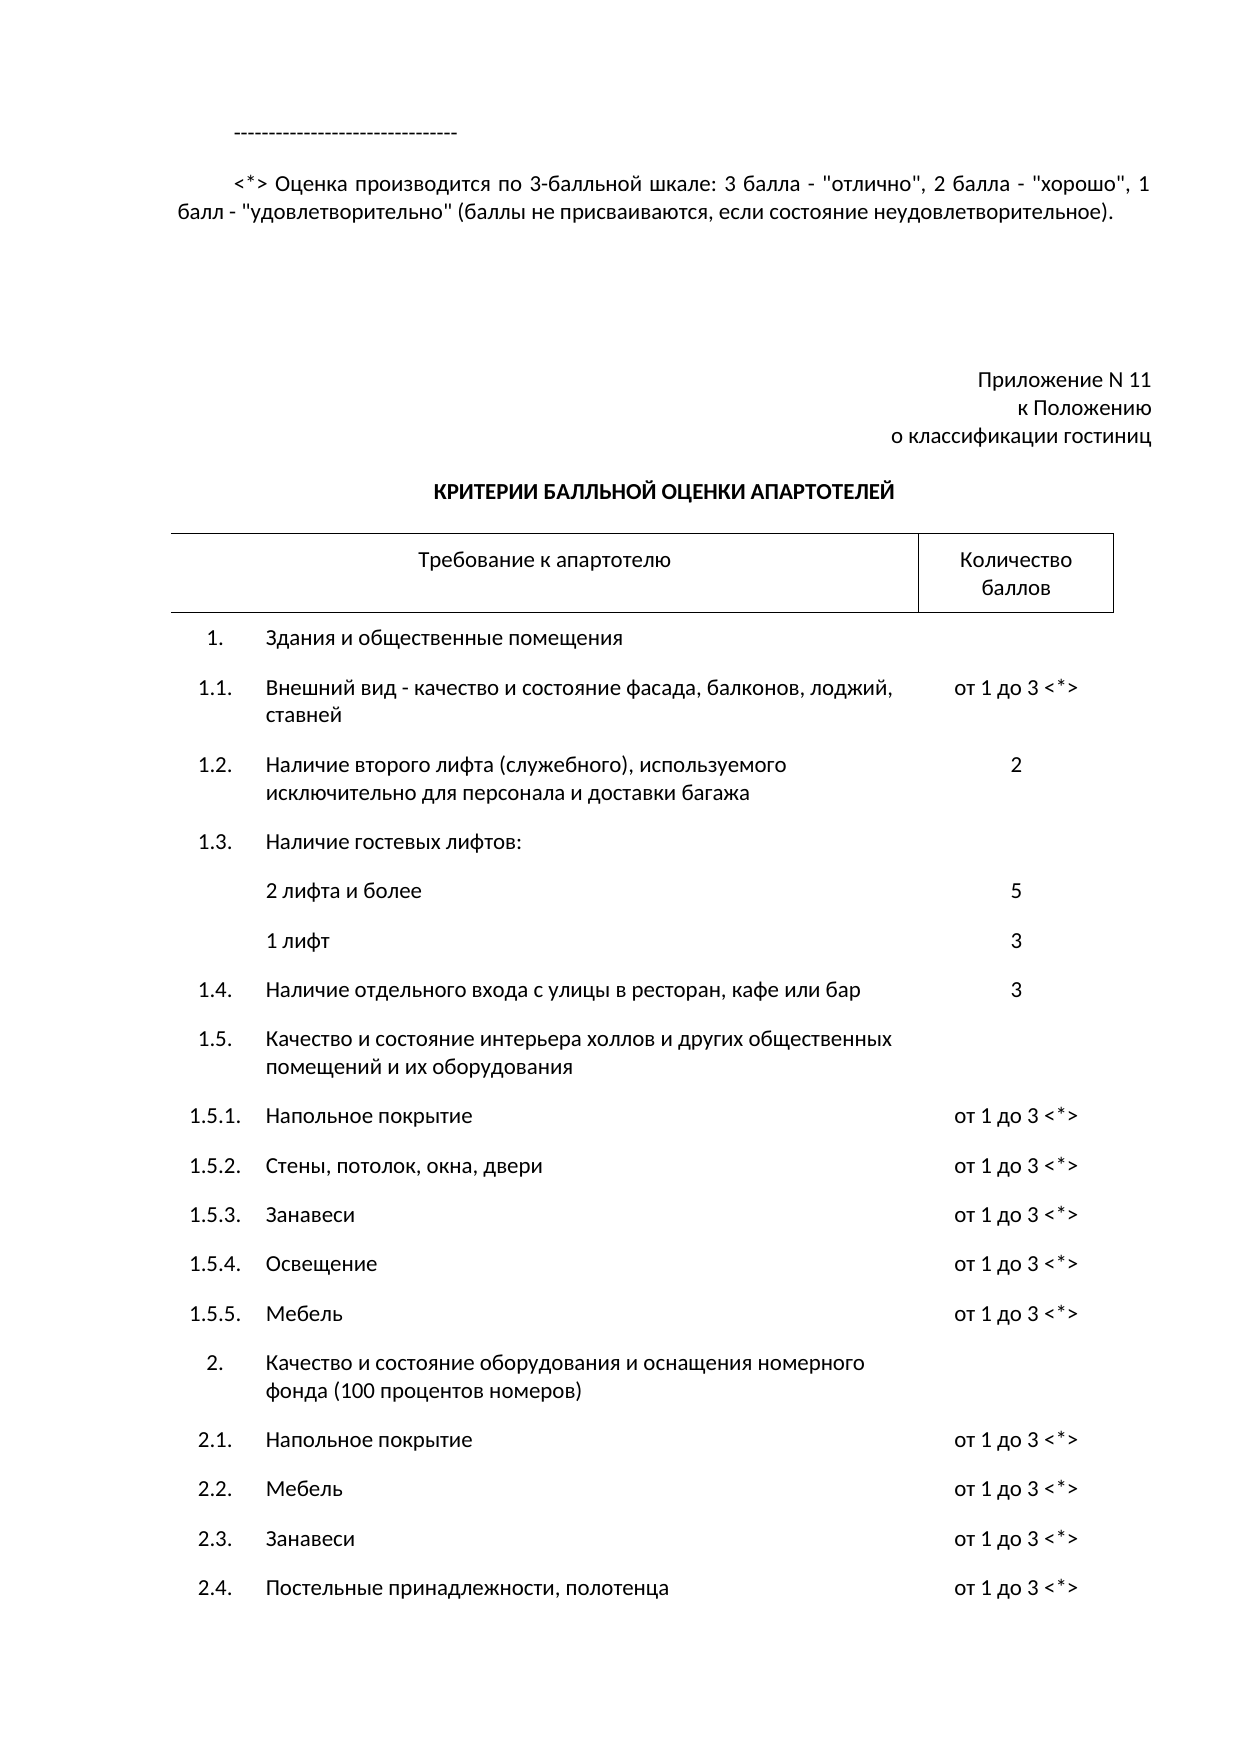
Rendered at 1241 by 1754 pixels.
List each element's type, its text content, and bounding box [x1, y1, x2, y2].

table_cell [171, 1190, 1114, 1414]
text о классификации гостиниц [177, 421, 1152, 449]
text к Положению [177, 393, 1152, 421]
text <*> Оценка производится по 3-балльной шкале: 3 балла - "отлично", 2 балла - "хорошо", 1 балл - "удовлетворительно" (баллы не присваиваются, если состояние неудовлетворительное). [177, 169, 1152, 225]
title КРИТЕРИИ БАЛЛЬНОЙ ОЦЕНКИ АПАРТОТЕЛЕЙ [177, 477, 1152, 505]
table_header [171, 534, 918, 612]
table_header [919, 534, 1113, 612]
text -------------------------------- [177, 118, 1152, 146]
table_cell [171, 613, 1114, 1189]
text Приложение N 11 [177, 365, 1152, 393]
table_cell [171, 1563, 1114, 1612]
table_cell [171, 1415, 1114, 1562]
